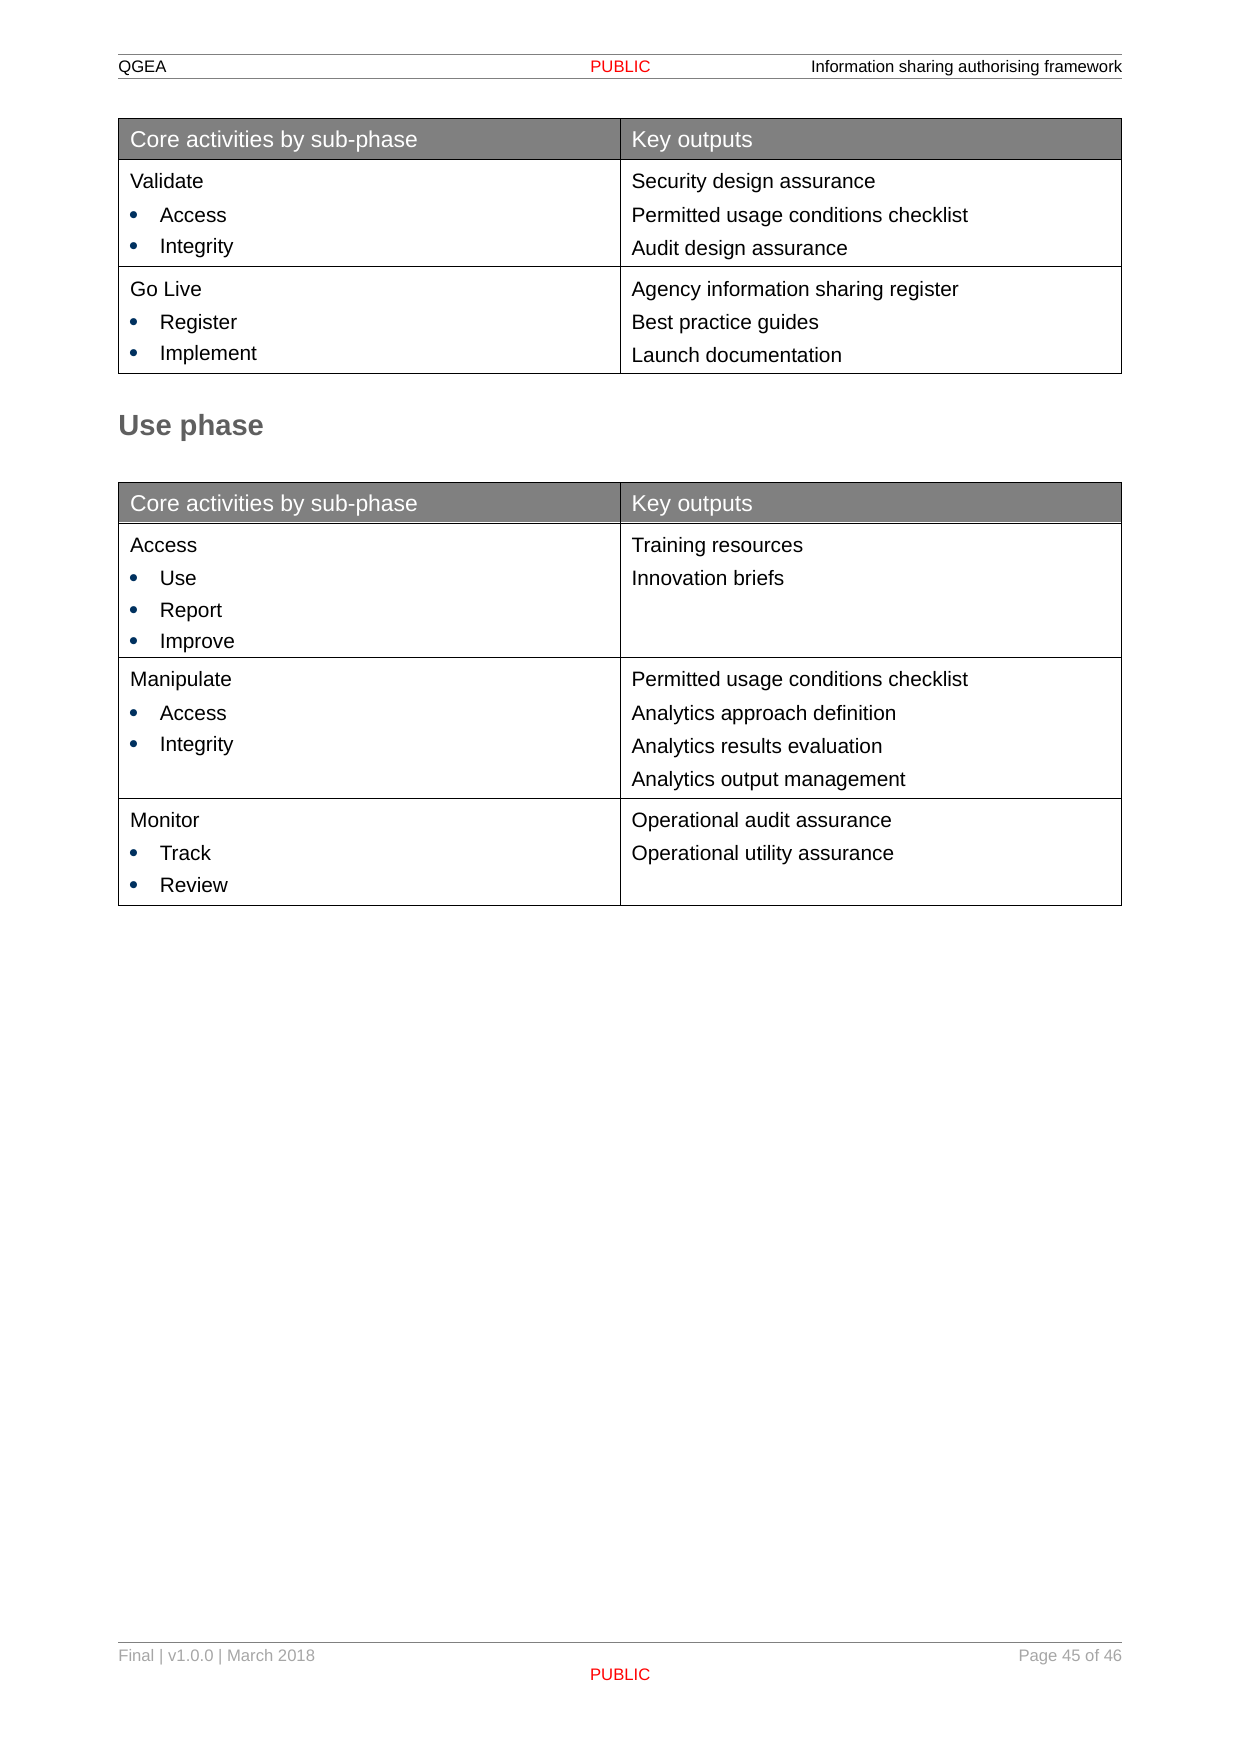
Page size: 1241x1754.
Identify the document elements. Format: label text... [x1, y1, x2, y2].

table_cell Access Use Report Improve [119, 524, 620, 657]
table_cell Operational audit assurance Operational utility assurance [621, 799, 1121, 905]
table_cell Monitor Track Review [119, 799, 620, 905]
subtitle Use phase [118, 408, 1122, 441]
table_cell Training resources Innovation briefs [621, 524, 1121, 657]
table_cell Agency information sharing register Best practice guides Launch documentation [621, 267, 1121, 373]
table_cell Security design assurance Permitted usage conditions checklist Audit design assurance [621, 160, 1121, 266]
table_header Key outputs [621, 119, 1121, 159]
table_cell Validate Access Integrity [119, 160, 620, 266]
table_cell Manipulate Access Integrity [119, 658, 620, 797]
table_cell Go Live Register Implement [119, 267, 620, 373]
table_header Core activities by sub-phase [119, 483, 620, 522]
table_header Key outputs [621, 483, 1121, 522]
table_header Core activities by sub-phase [119, 119, 620, 159]
table_cell Permitted usage conditions checklist Analytics approach definition Analytics results evaluation Analytics output management [621, 658, 1121, 797]
